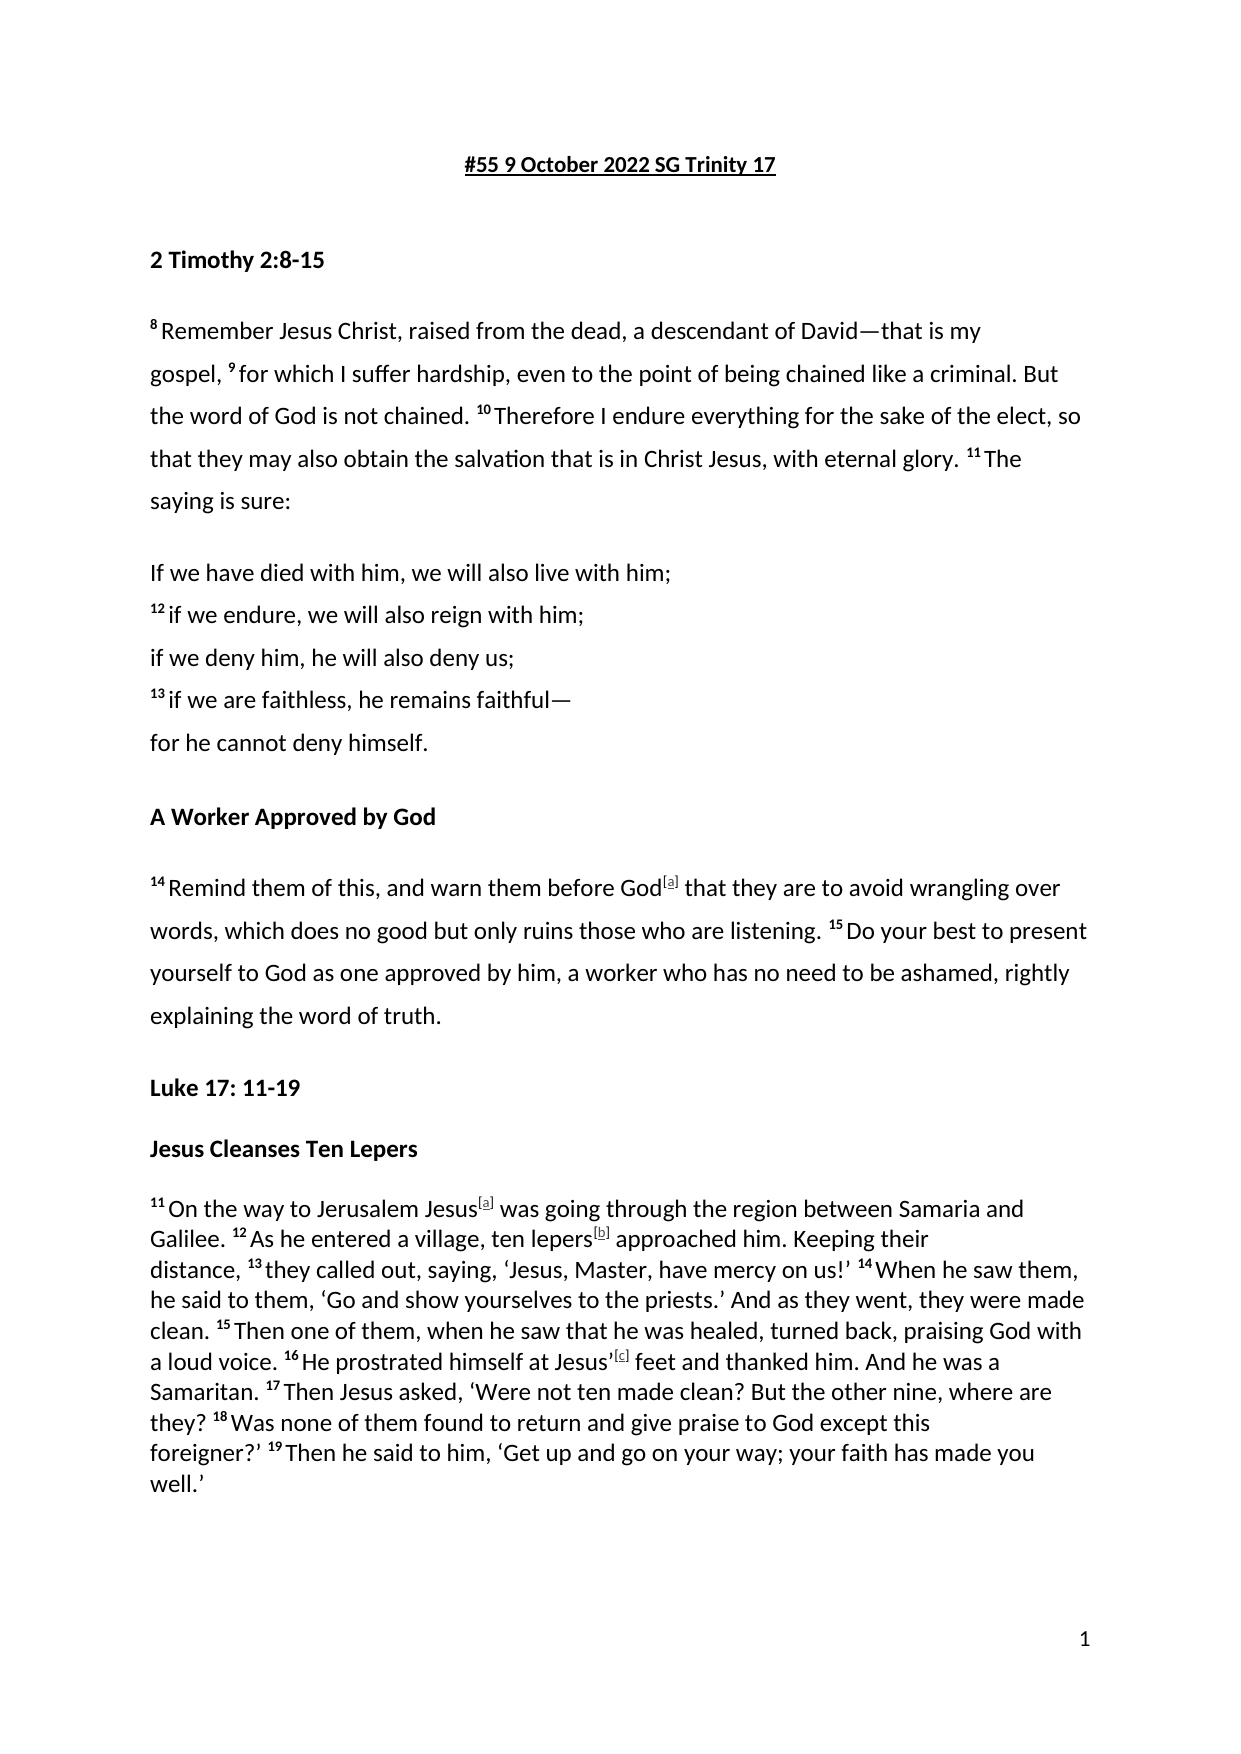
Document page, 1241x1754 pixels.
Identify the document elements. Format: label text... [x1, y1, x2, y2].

text 2 Timothy 2:8-15 [150, 244, 1090, 274]
text 11 On the way to Jerusalem Jesus[a] was going through the region between Samaria and Galilee. 12 As he entered a village, ten lepers[b] approached him. Keeping their distance, 13 they called out, saying, ‘Jesus, Master, have mercy on us!’ 14 When he saw them, he said to them, ‘Go and show yourselves to the priests.’ And as they went, they were made clean. 15 Then one of them, when he saw that he was healed, turned back, praising God with a loud voice. 16 He prostrated himself at Jesus’[c] feet and thanked him. And he was a Samaritan. 17 Then Jesus asked, ‘Were not ten made clean? But the other nine, where are they? 18 Was none of them found to return and give praise to God except this foreigner?’ 19 Then he said to him, ‘Get up and go on your way; your faith has made you well.’ [150, 1193, 1090, 1498]
text Luke 17: 11-19 [150, 1060, 1090, 1102]
text #55 9 October 2022 SG Trinity 17 [150, 150, 1090, 178]
text A Worker Approved by God [150, 789, 1090, 831]
text 8 Remember Jesus Christ, raised from the dead, a descendant of David—that is my gospel, 9 for which I suffer hardship, even to the point of being chained like a criminal. But the word of God is not chained. 10 Therefore I endure everything for the sake of the elect, so that they may also obtain the salvation that is in Christ Jesus, with eternal glory. 11 The saying is sure: [150, 303, 1090, 516]
subtitle Jesus Cleanses Ten Lepers [150, 1133, 1090, 1164]
text If we have died with him, we will also live with him; 12 if we endure, we will also reign with him; if we deny him, he will also deny us; 13 if we are faithless, he remains faithful— for he cannot deny himself. [150, 545, 1090, 758]
text 14 Remind them of this, and warn them before God[a] that they are to avoid wrangling over words, which does no good but only ruins those who are listening. 15 Do your best to present yourself to God as one approved by him, a worker who has no need to be ashamed, rightly explaining the word of truth. [150, 861, 1090, 1031]
